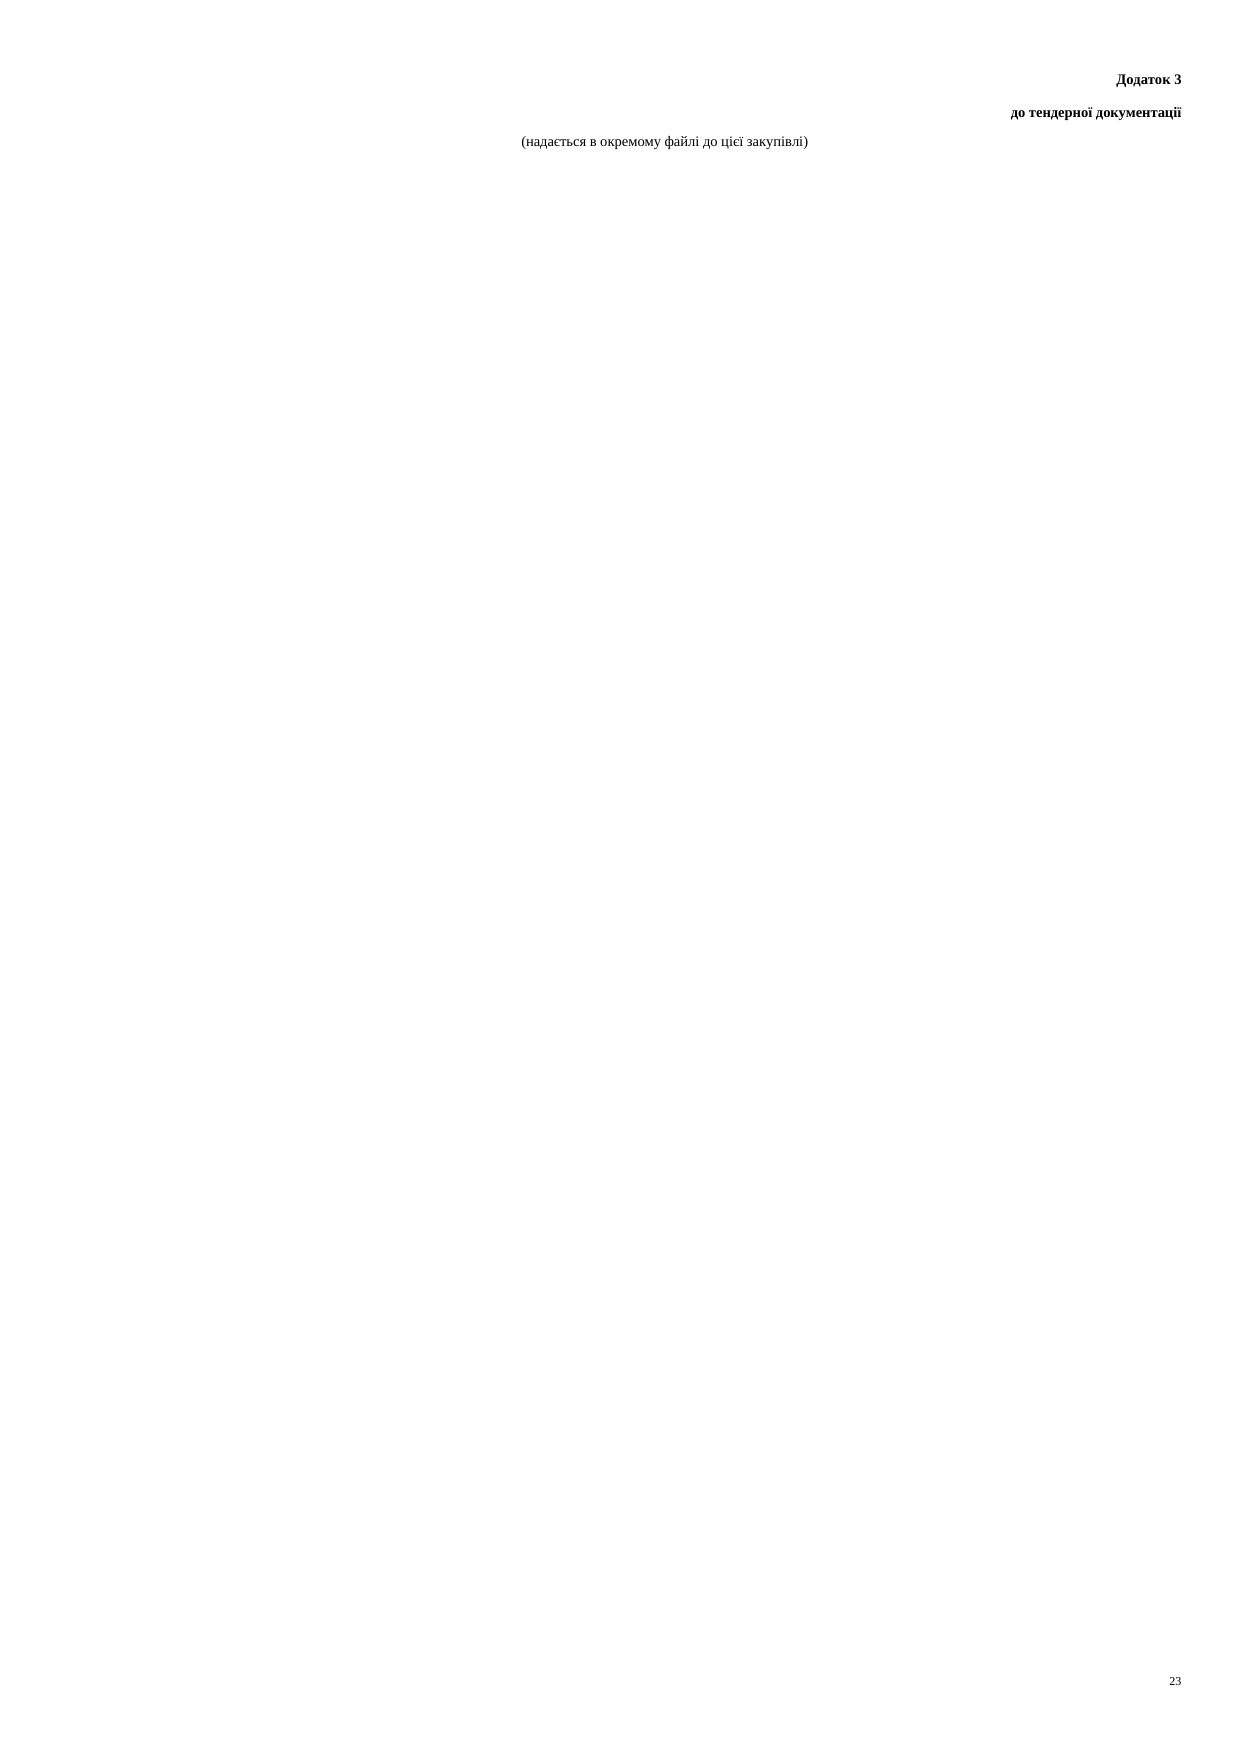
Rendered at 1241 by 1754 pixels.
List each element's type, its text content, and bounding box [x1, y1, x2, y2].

text до тендерної документації [147, 92, 1181, 121]
text Додаток 3 [147, 59, 1181, 88]
text (надається в окремому файлі до цієї закупівлі) [147, 121, 1181, 149]
